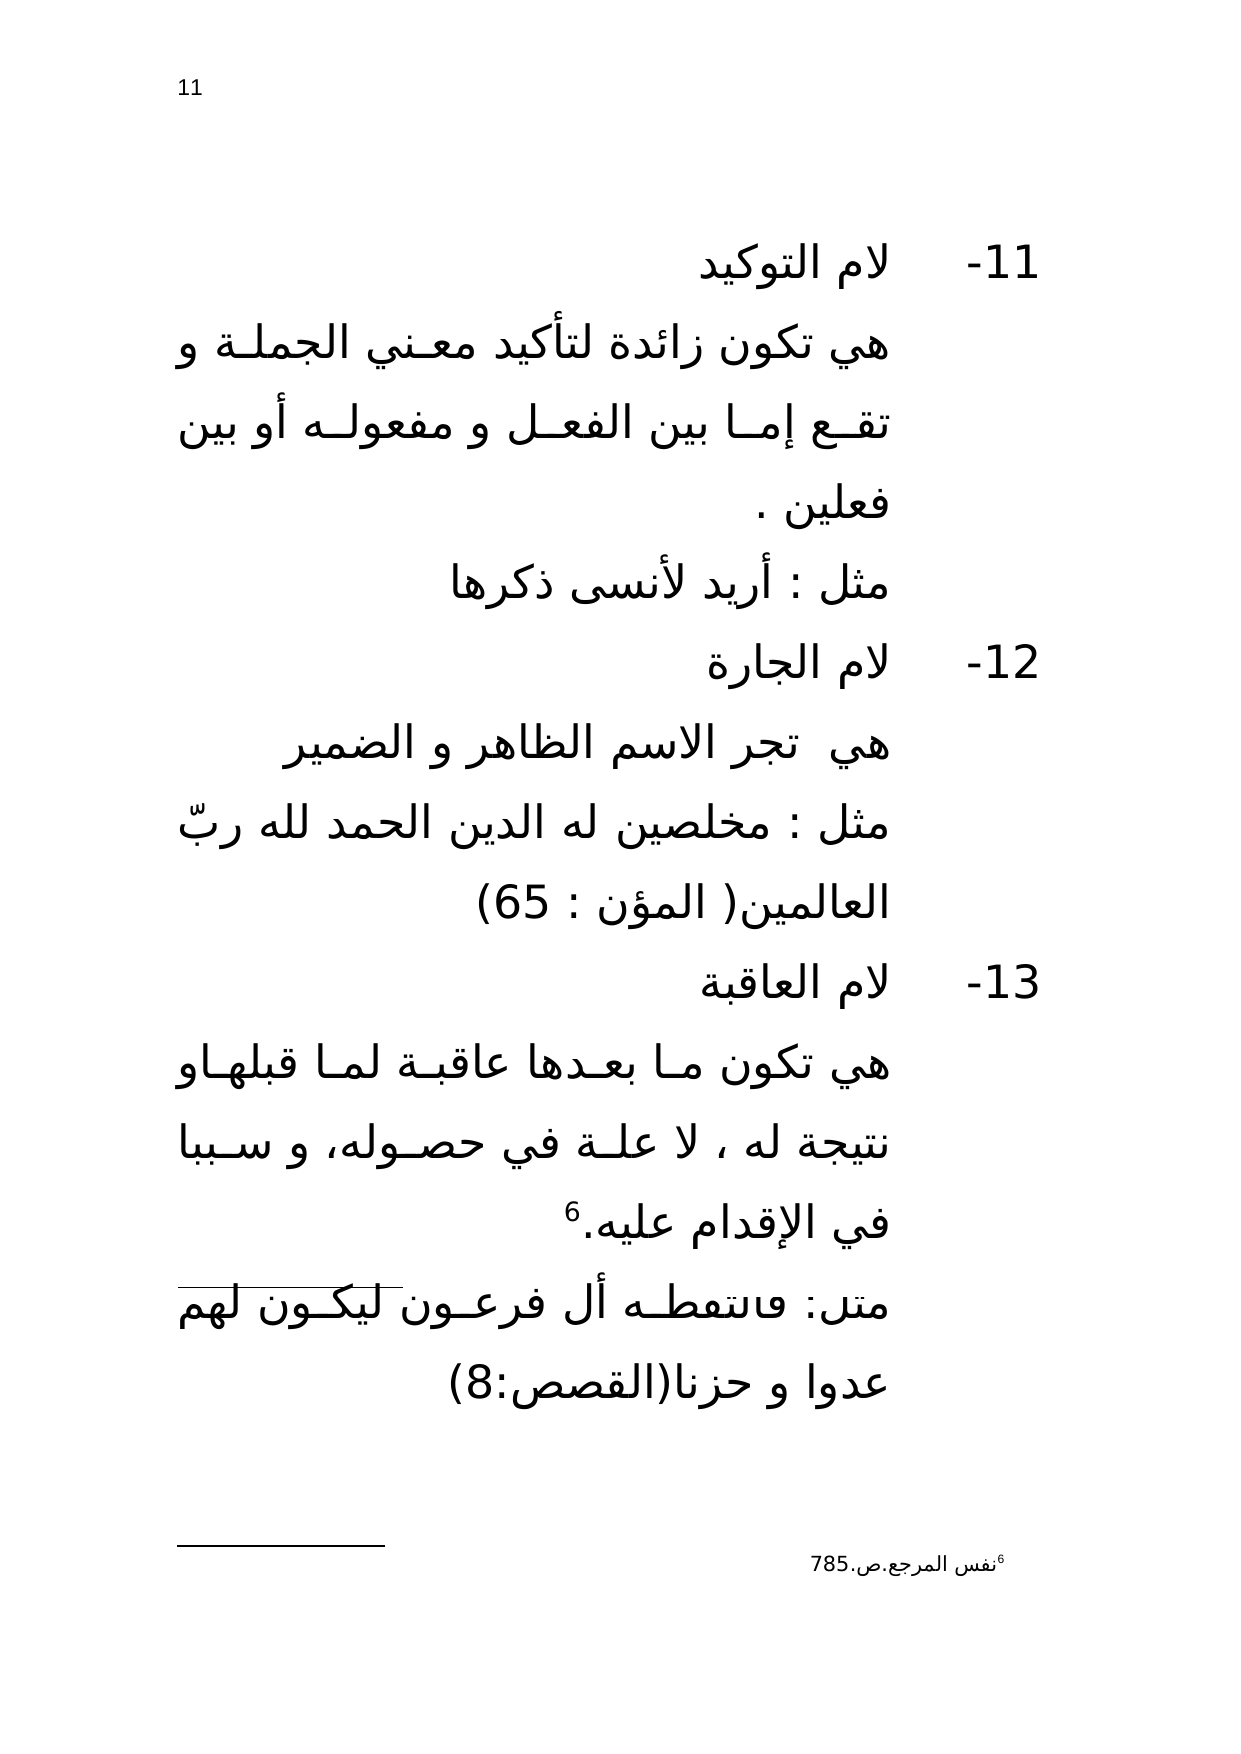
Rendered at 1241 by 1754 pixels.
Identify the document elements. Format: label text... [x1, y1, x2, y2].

list مثل: فالتقطه أل فرعون ليكون لهم عدوا و حزنا(القصص:8) [177, 1276, 891, 1409]
list لام العاقبة [177, 956, 966, 1009]
list هي تكون زائدة لتأكيد معني الجملة و تقع إما بين الفعل و مفعوله أو بين فعلين . [177, 316, 891, 529]
list هي تجر الاسم الظاهر و الضمير [177, 716, 891, 769]
list هي تكون ما بعدها عاقبة لما قبلهاو نتيجة له ، لا علة في حصوله، و سببا في الإقدام عليه. [177, 1036, 891, 1249]
list مثل : مخلصين له الدين الحمد لله ربّ العالمين( المؤن : 65) [177, 796, 891, 929]
list لام التوكيد [177, 236, 966, 289]
list لام الجارة [177, 636, 966, 689]
list مثل : أريد لأنسى ذكرها [177, 556, 891, 609]
